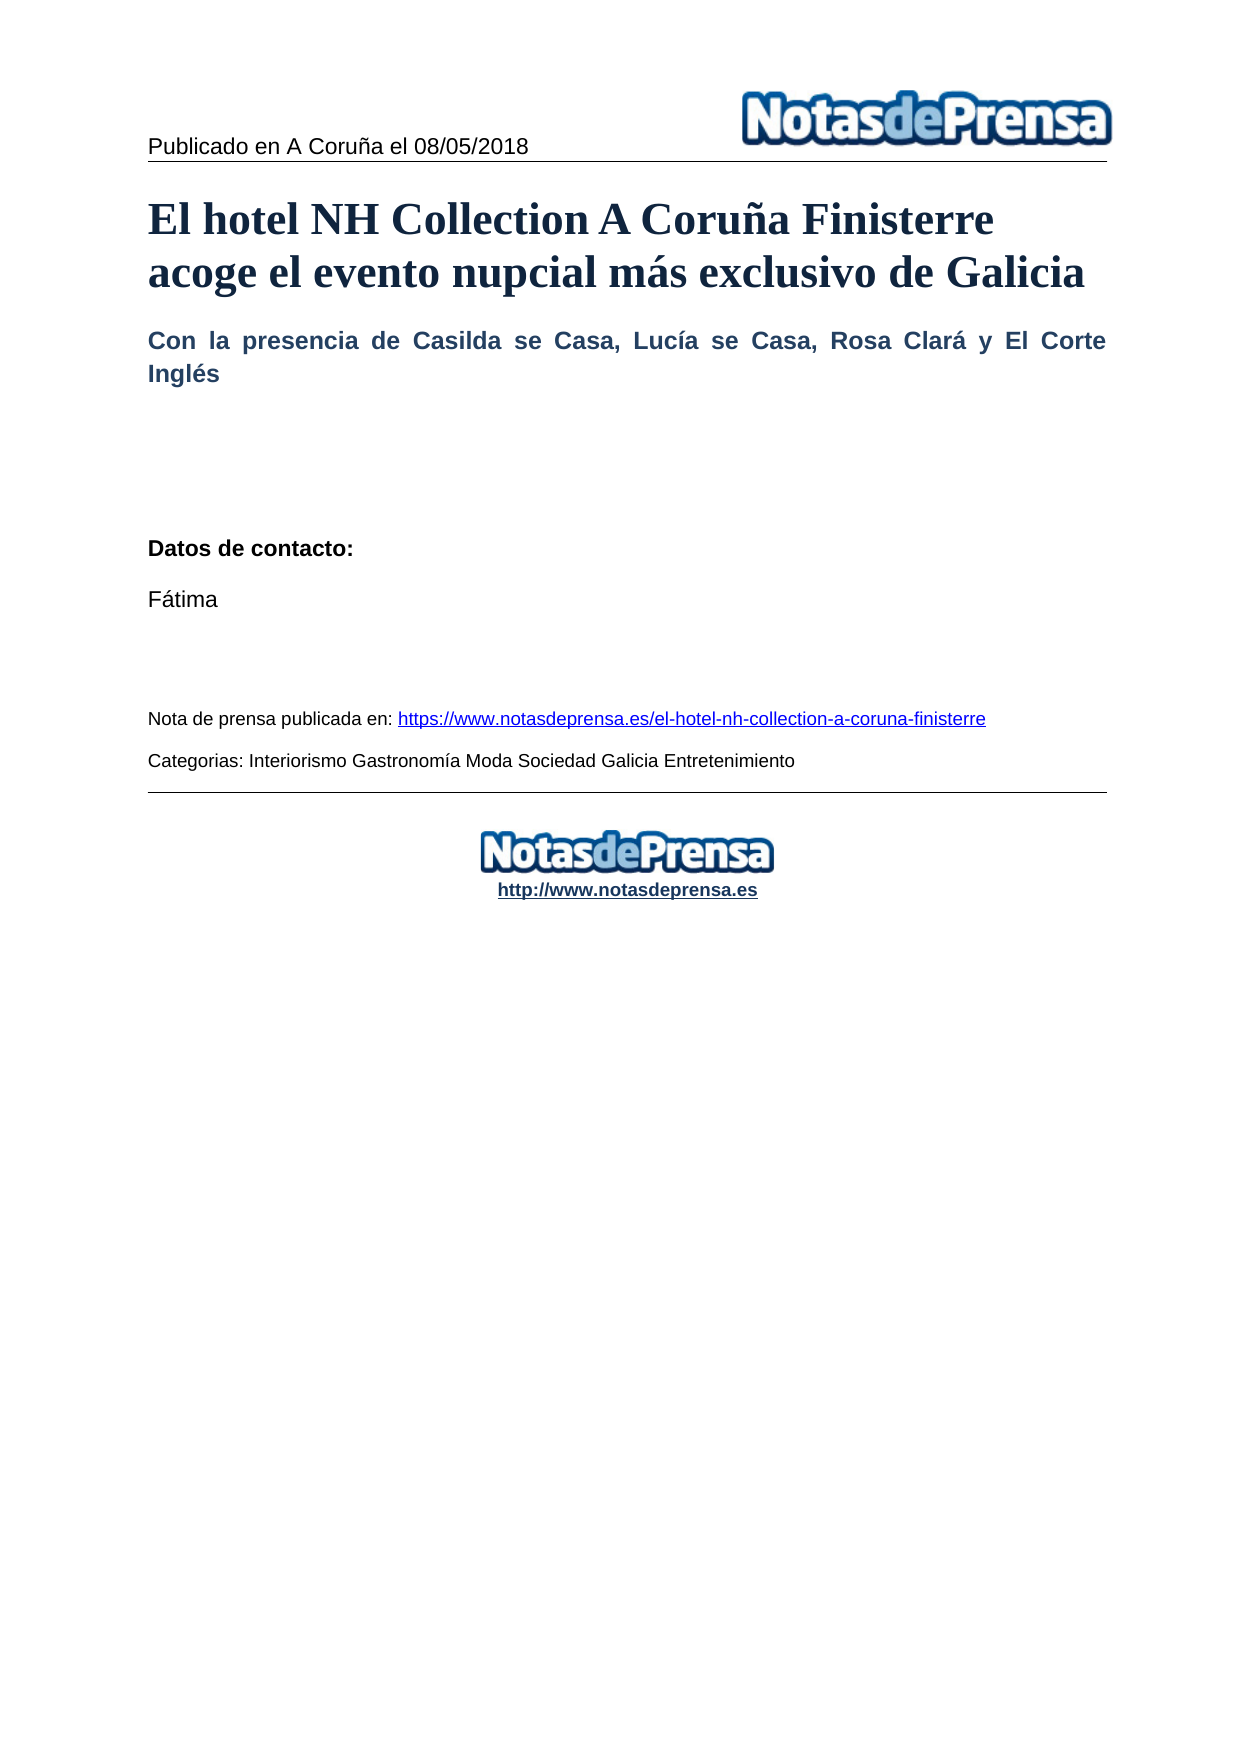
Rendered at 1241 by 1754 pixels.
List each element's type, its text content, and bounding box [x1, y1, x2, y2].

subtitle El hotel NH Collection A Coruña Finisterre acoge el evento nupcial más exclusivo de Galicia [148, 192, 1107, 297]
picture [480, 829, 775, 875]
text Nota de prensa publicada en: https://www.notasdeprensa.es/el-hotel-nh-collection-a-coruna-finisterre [148, 707, 1107, 729]
text Categorias: Interiorismo Gastronomía Moda Sociedad Galicia Entretenimiento [148, 750, 1107, 771]
picture [742, 90, 1113, 148]
subtitle Con la presencia de Casilda se Casa, Lucía se Casa, Rosa Clará y El Corte Inglés [148, 326, 1107, 388]
text http://www.notasdeprensa.es [148, 879, 1107, 901]
text Publicado en A Coruña el 08/05/2018 [148, 133, 1107, 161]
text Fátima [148, 586, 1063, 613]
text Datos de contacto: [148, 535, 1107, 562]
